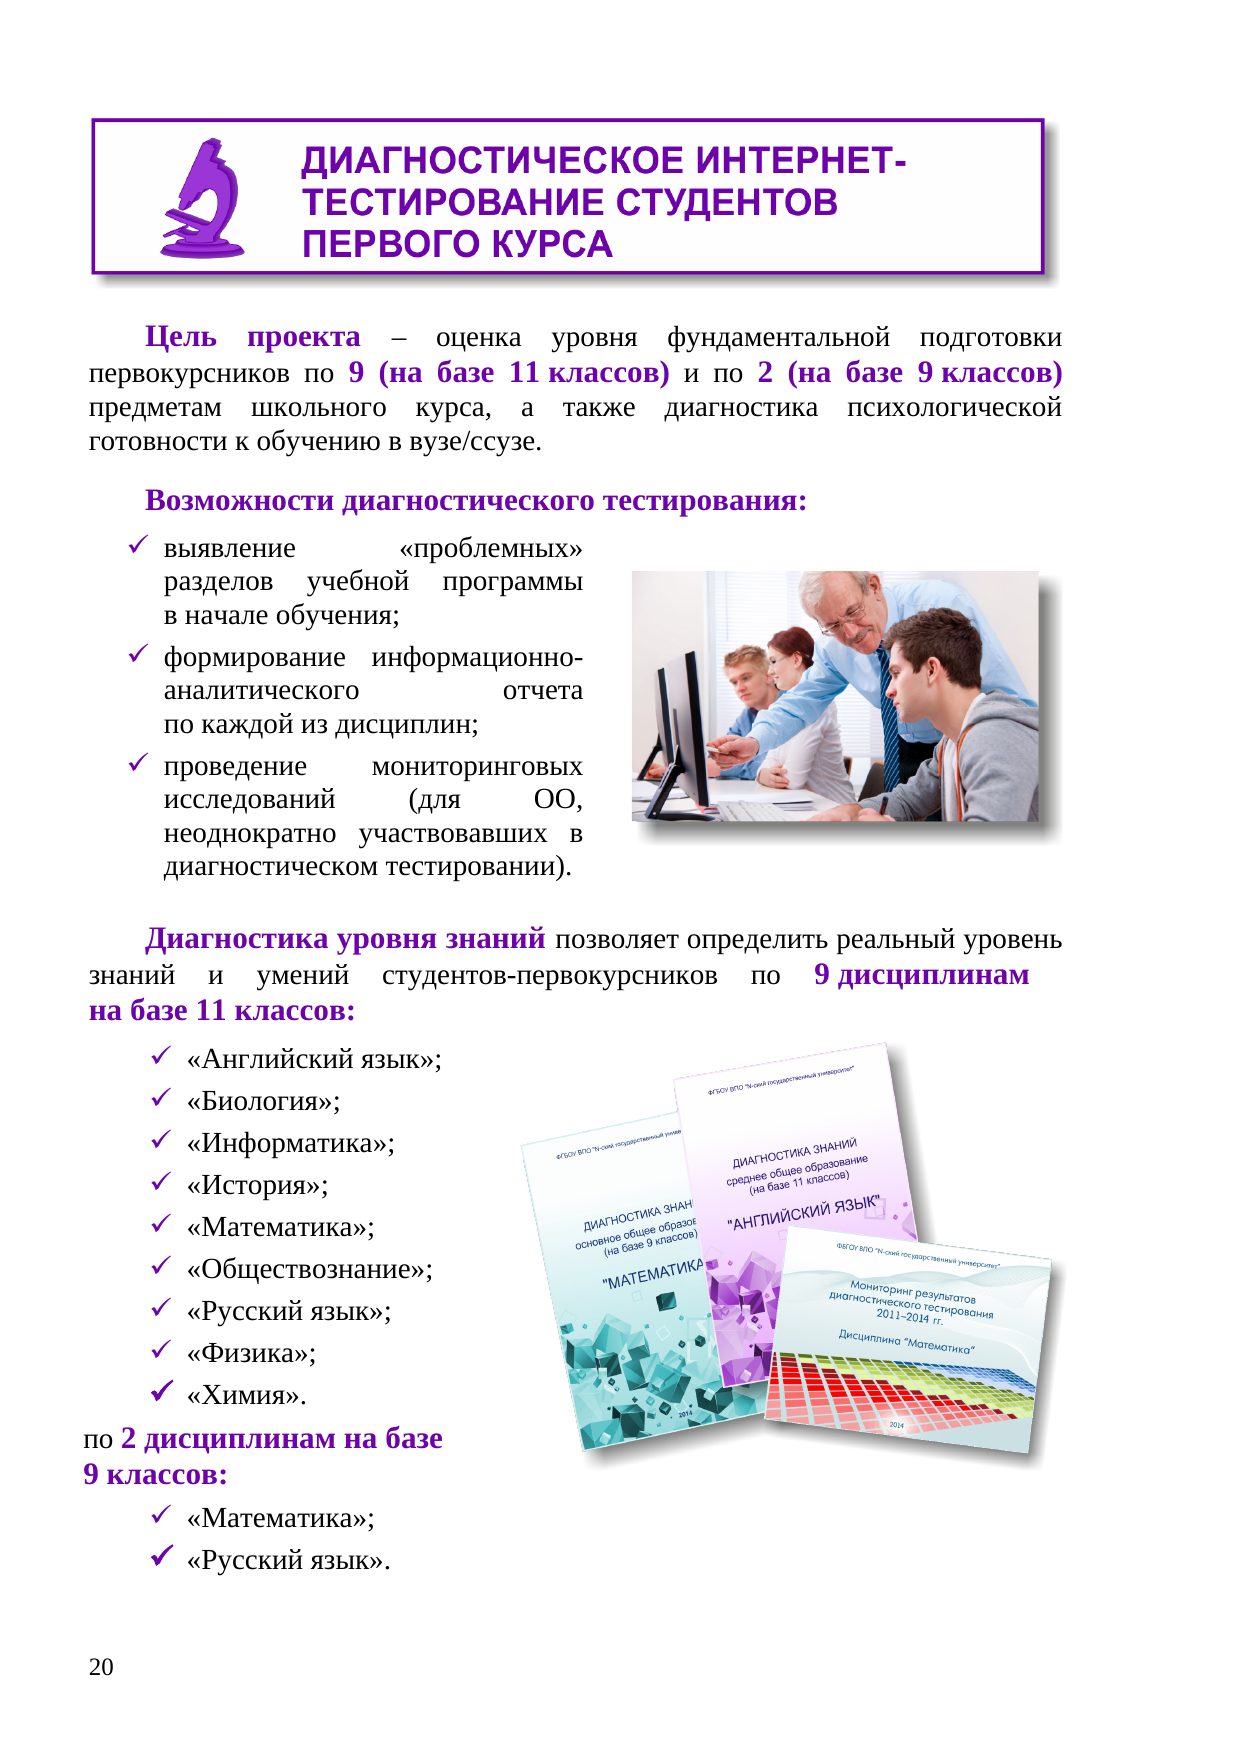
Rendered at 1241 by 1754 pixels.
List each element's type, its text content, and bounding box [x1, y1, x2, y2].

table_header выявление «проблемных» разделов учебной программы в начале обучения; формирование информационно-аналитического отчета по каждой из дисциплин; проведение мониторинговых исследований (для ОО, неоднократно участвовавших в диагностическом тестировании). [78, 530, 595, 890]
text Диагностика уровня знаний позволяет определить реальный уровень знаний и умений студентов-первокурсников по 9 дисциплинам на базе 11 классов: [88, 919, 1063, 1027]
table_header [595, 530, 1074, 890]
text Возможности диагностического тестирования: [88, 481, 1063, 517]
table_cell по 2 дисциплинам на базе 9 классов: «Математика»; «Русский язык». [72, 1420, 486, 1584]
picture [520, 1041, 1069, 1473]
table_header «Английский язык»; «Биология»; «Информатика»; «История»; «Математика»; «Обществознание»; «Русский язык»; «Физика»; «Химия». [72, 1041, 486, 1419]
picture [91, 118, 1061, 289]
text Цель проекта – оценка уровня фундаментальной подготовки первокурсников по 9 (на базе 11 классов) и по 2 (на базе 9 классов) предметам школьного курса, а также диагностика психологической готовности к обучению в вузе/ссузе. [88, 317, 1063, 456]
picture [631, 571, 1063, 846]
table_header [486, 1041, 1080, 1584]
